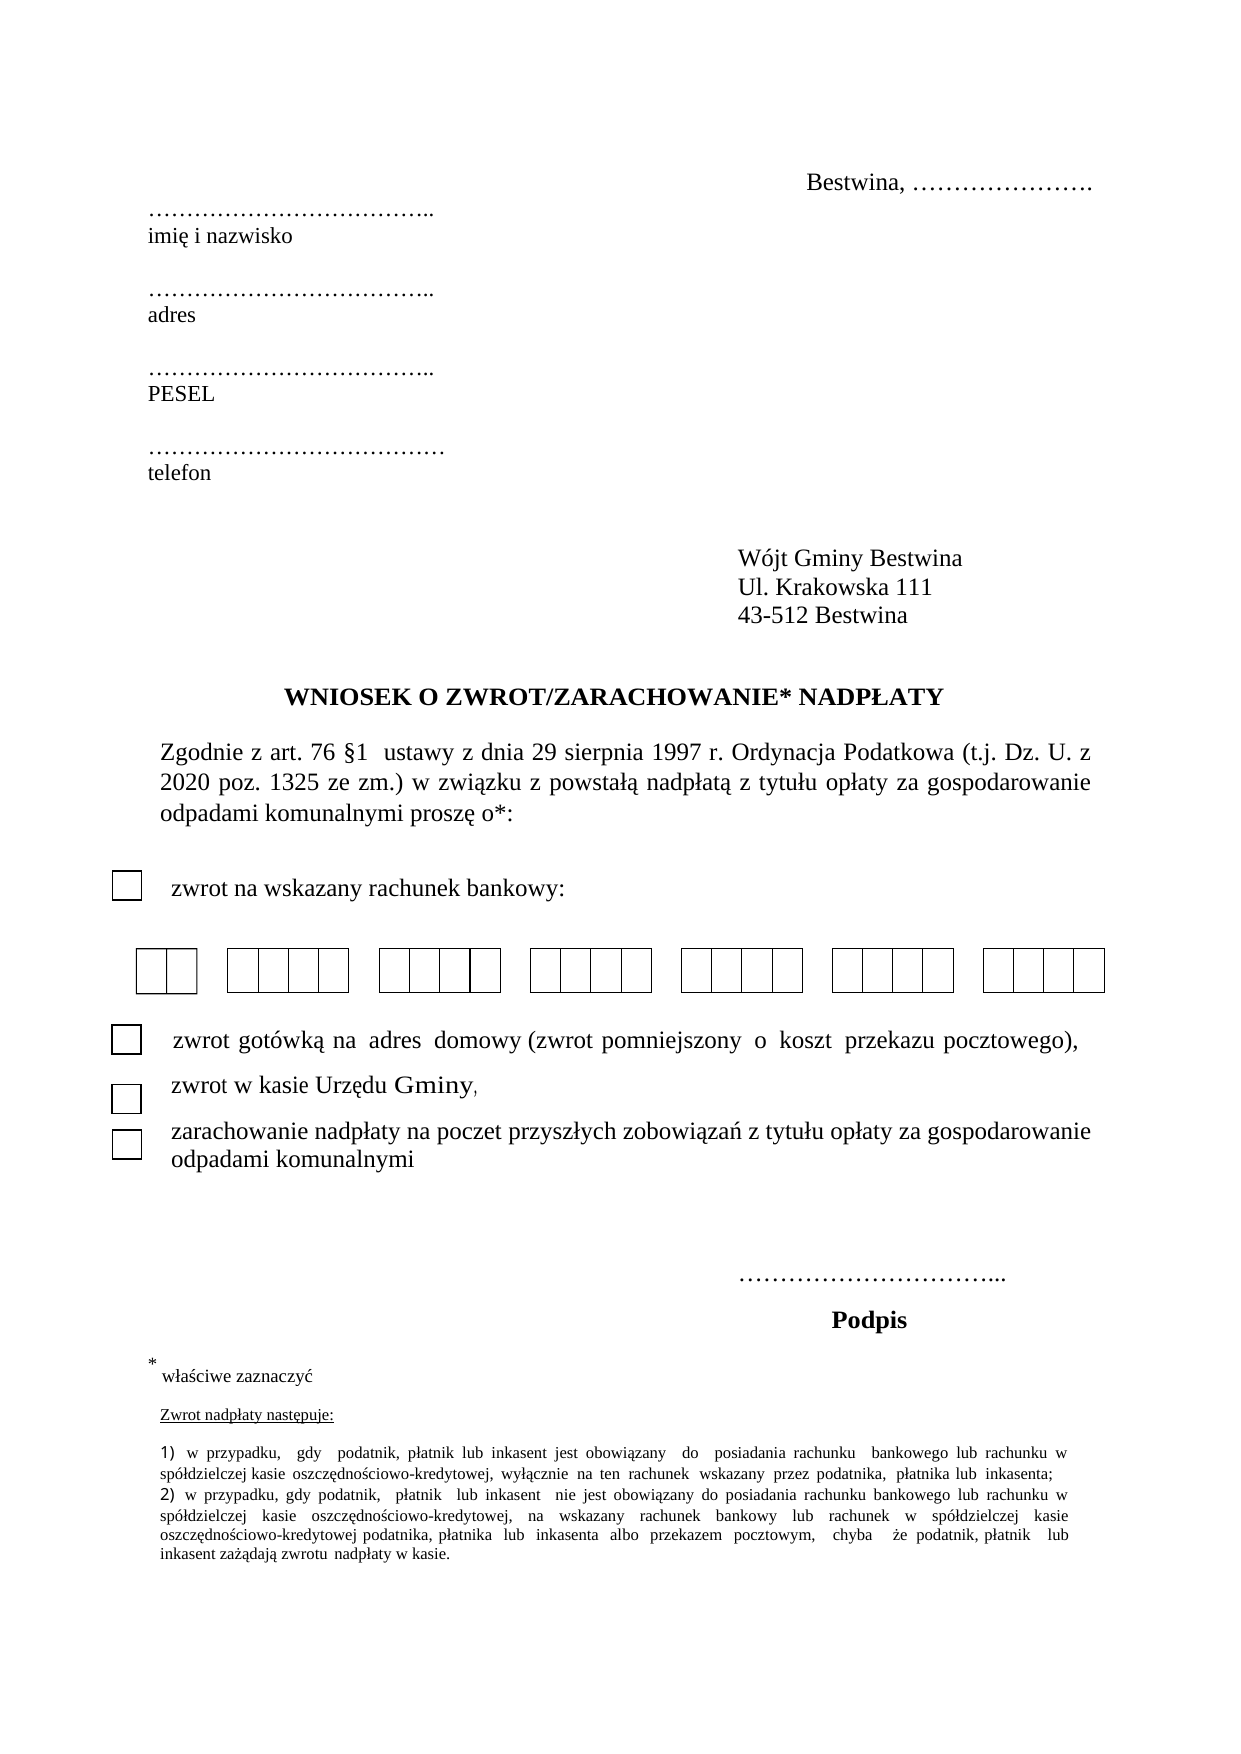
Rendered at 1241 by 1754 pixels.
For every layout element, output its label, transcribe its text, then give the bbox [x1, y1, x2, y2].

text * właściwe zaznaczyć [148, 1353, 1071, 1386]
text Ul. Krakowska 111 [738, 572, 1093, 600]
text Bestwina, …………………. [664, 167, 1093, 196]
text 43-512 Bestwina [738, 600, 1093, 629]
text ……………………………….. imię i nazwisko [148, 196, 1093, 248]
text Zwrot nadpłaty następuje: [160, 1405, 1093, 1424]
text zwrot w kasie Urzędu Gminy, [171, 1070, 1093, 1099]
text …………………………... [738, 1258, 1071, 1287]
text zarachowanie nadpłaty na poczet przyszłych zobowiązań z tytułu opłaty za gospodarowanie odpadami komunalnymi [171, 1116, 1093, 1173]
text Podpis [738, 1306, 1071, 1334]
list w przypadku, gdy podatnik, płatnik lub inkasent jest obowiązany do posiadania rachunku bankowego lub rachunku w spółdzielczej kasie oszczędnościowo-kredytowej, wyłącznie na ten rachunek wskazany przez podatnika, płatnika lub inkasenta; [160, 1441, 1069, 1483]
text zwrot gotówką na adres domowy (zwrot pomniejszony o koszt przekazu pocztowego), [148, 1025, 1093, 1054]
text Zgodnie z art. 76 §1 ustawy z dnia 29 sierpnia 1997 r. Ordynacja Podatkowa (t.j. Dz. U. z 2020 poz. 1325 ze zm.) w związku z powstałą nadpłatą z tytułu opłaty za gospodarowanie odpadami komunalnymi proszę o*: [160, 737, 1093, 826]
text zwrot na wskazany rachunek bankowy: [171, 873, 1093, 902]
list w przypadku, gdy podatnik, płatnik lub inkasent nie jest obowiązany do posiadania rachunku bankowego lub rachunku w spółdzielczej kasie oszczędnościowo-kredytowej, na wskazany rachunek bankowy lub rachunek w spółdzielczej kasie oszczędnościowo-kredytowej podatnika, płatnika lub inkasenta albo przekazem pocztowym, chyba że podatnik, płatnik lub inkasent zażądają zwrotu nadpłaty w kasie. [160, 1483, 1069, 1563]
text ……………………………….. adres [148, 274, 1093, 327]
text WNIOSEK O ZWROT/ZARACHOWANIE* NADPŁATY [158, 682, 1071, 711]
text ……………………………….. PESEL [148, 354, 1093, 406]
text Wójt Gminy Bestwina [738, 543, 1093, 572]
text ………………………………… telefon [148, 433, 1093, 485]
